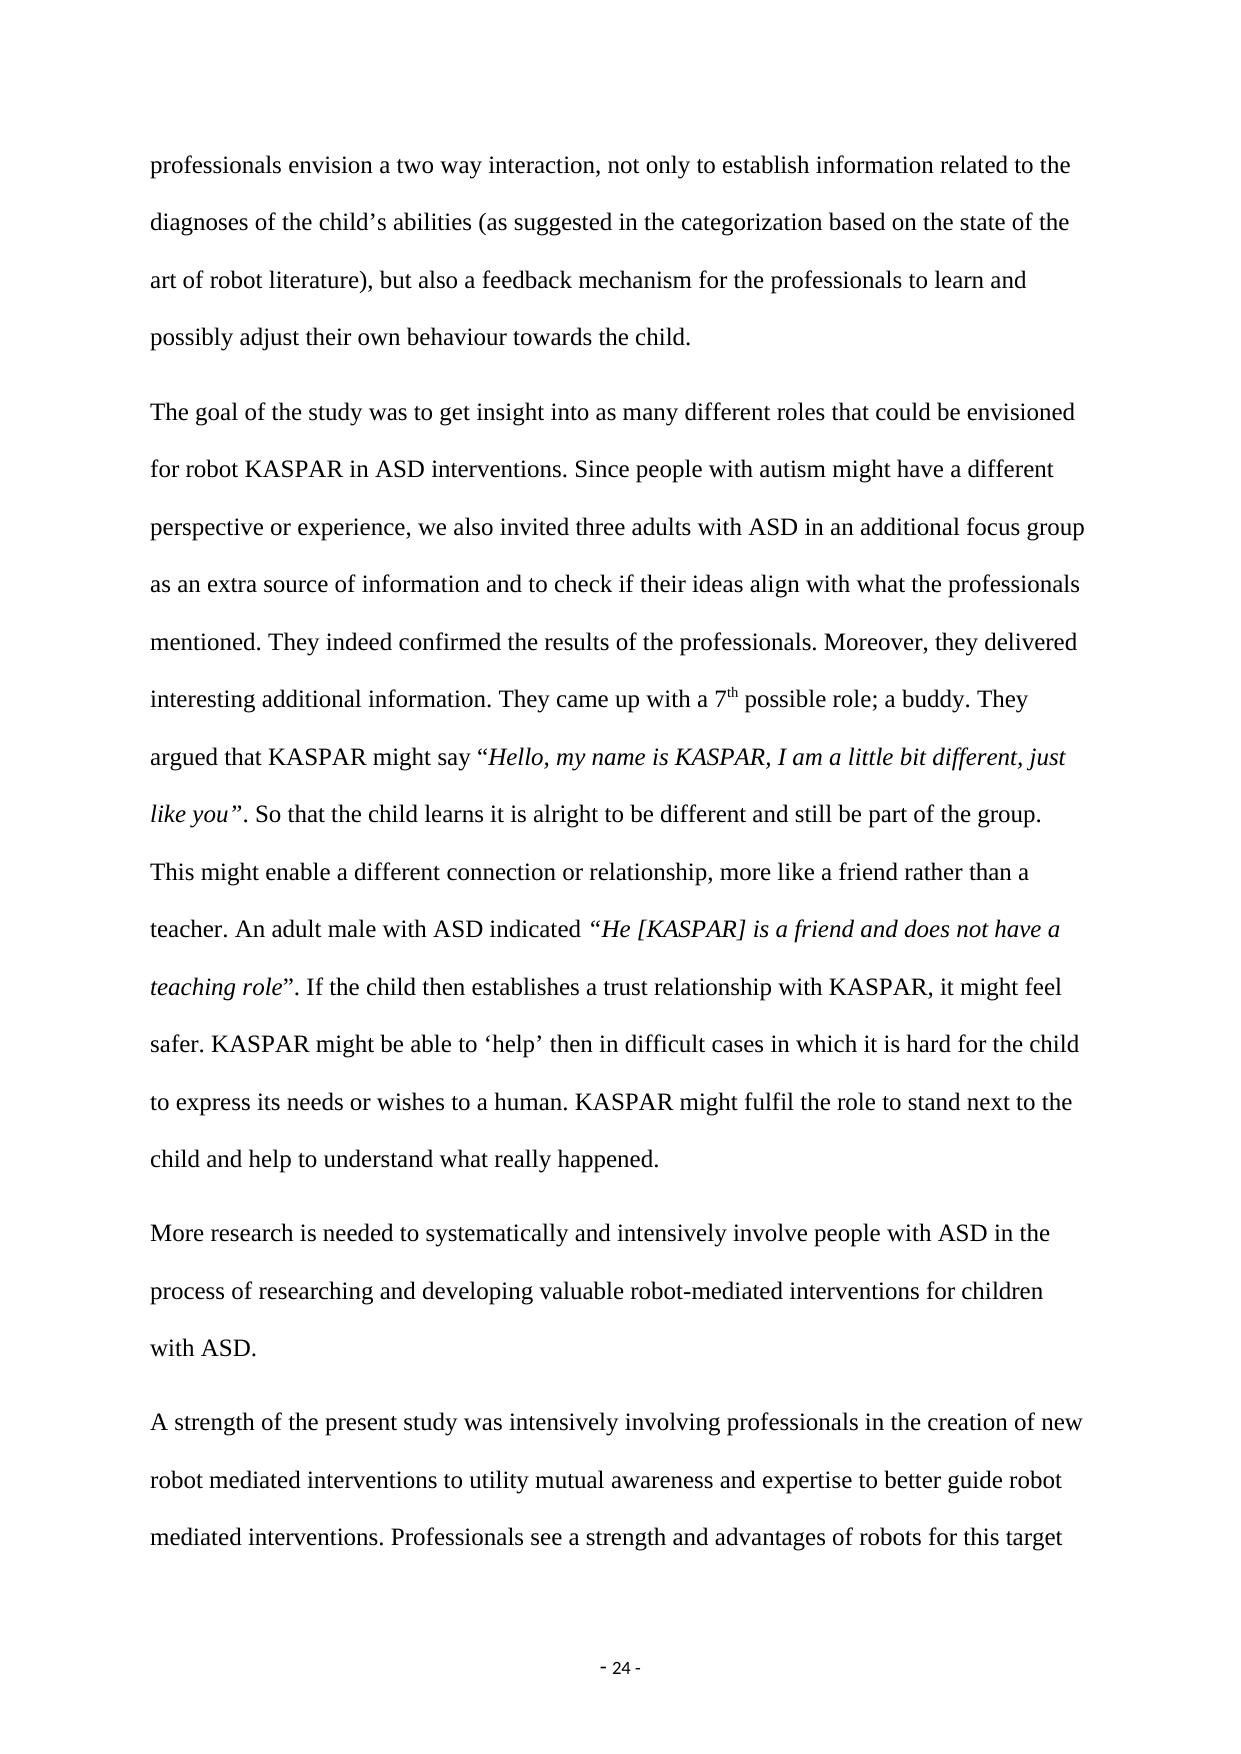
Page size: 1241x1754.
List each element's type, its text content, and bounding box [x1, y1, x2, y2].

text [150, 150, 1090, 351]
text The goal of the study was to get insight into as many different roles that could be envisioned for robot KASPAR in ASD interventions. Since people with autism might have a different perspective or experience, we also invited three adults with ASD in an additional focus group as an extra source of information and to check if their ideas align with what the professionals mentioned. They indeed confirmed the results of the professionals. Moreover, they delivered interesting additional information. They came up with a 7th possible role; a buddy. They argued that KASPAR might say “Hello, my name is KASPAR, I am a little bit different, just like you”. So that the child learns it is alright to be different and still be part of the group. This might enable a different connection or relationship, more like a friend rather than a teacher. An adult male with ASD indicated “He [KASPAR] is a friend and does not have a teaching role”. If the child then establishes a trust relationship with KASPAR, it might feel safer. KASPAR might be able to ‘help’ then in difficult cases in which it is hard for the child to express its needs or wishes to a human. KASPAR might fulfil the role to stand next to the child and help to understand what really happened. [150, 397, 1090, 1173]
text More research is needed to systematically and intensively involve people with ASD in the process of researching and developing valuable robot-mediated interventions for children with ASD. [150, 1218, 1090, 1362]
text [150, 1407, 1090, 1551]
